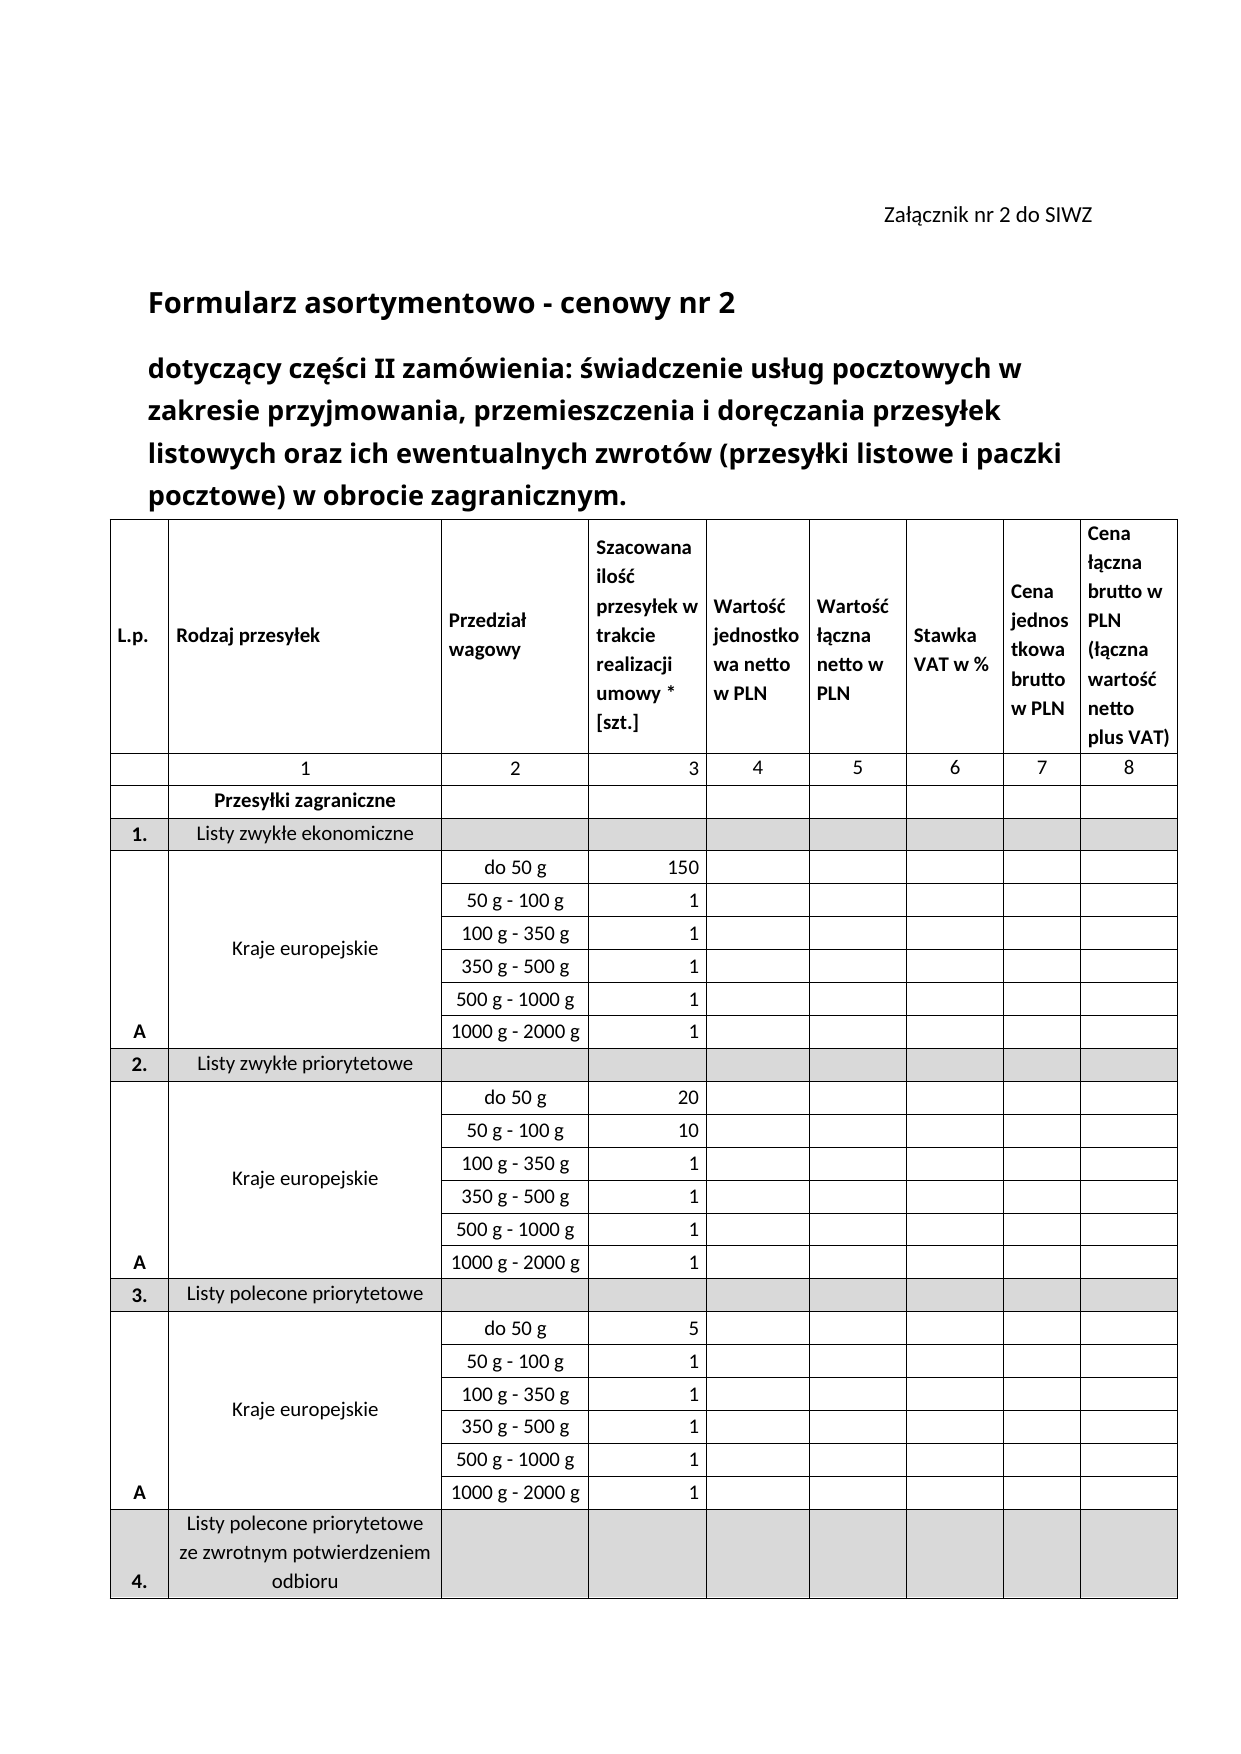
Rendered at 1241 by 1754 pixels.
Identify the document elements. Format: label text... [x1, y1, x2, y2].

table_cell 5 [810, 754, 906, 784]
table_cell [810, 1214, 906, 1245]
table_cell [707, 1279, 809, 1311]
table_cell 1 [589, 1345, 706, 1377]
table_cell 500 g - 1000 g [442, 983, 588, 1015]
table_cell [1081, 1246, 1177, 1278]
table_cell 1 [169, 754, 441, 784]
table_cell [810, 1510, 906, 1597]
table_cell 1 [589, 1016, 706, 1048]
table_cell [907, 1279, 1003, 1311]
table_cell Kraje europejskie [169, 1082, 441, 1278]
table_cell 10 [589, 1115, 706, 1147]
table_cell 1000 g - 2000 g [442, 1246, 588, 1278]
table_cell [707, 1477, 809, 1509]
table_header Cena łączna brutto w PLN (łączna wartość netto plus VAT) [1081, 520, 1177, 753]
table_cell [810, 1312, 906, 1344]
table_cell 1000 g - 2000 g [442, 1016, 588, 1048]
table_cell [1081, 1016, 1177, 1048]
table_cell [1004, 1181, 1080, 1212]
table_cell [810, 1345, 906, 1377]
table_cell [1081, 1345, 1177, 1377]
table_cell [810, 917, 906, 949]
table_cell 1 [589, 1444, 706, 1476]
table_cell [907, 1312, 1003, 1344]
table_cell 20 [589, 1082, 706, 1114]
table_cell [707, 1082, 809, 1114]
table_cell 6 [907, 754, 1003, 784]
table_cell 100 g - 350 g [442, 1148, 588, 1179]
table_cell [810, 1016, 906, 1048]
subtitle Formularz asortymentowo - cenowy nr 2 [148, 283, 1093, 322]
table_cell [1004, 983, 1080, 1015]
table_cell 1 [589, 884, 706, 916]
table_cell [810, 1378, 906, 1410]
table_header L.p. [111, 520, 168, 753]
table_cell [1081, 1279, 1177, 1311]
table_cell 100 g - 350 g [442, 1378, 588, 1410]
table_cell [707, 983, 809, 1015]
table_cell 1 [589, 917, 706, 949]
table_cell [1004, 1477, 1080, 1509]
table_cell [589, 1049, 706, 1081]
table_cell [907, 786, 1003, 817]
table_cell [442, 819, 588, 850]
table_cell [1081, 1411, 1177, 1443]
table_cell [810, 950, 906, 982]
table_cell [1081, 1477, 1177, 1509]
table_cell [907, 1115, 1003, 1147]
table_cell [1004, 1345, 1080, 1377]
table_cell [707, 917, 809, 949]
table_cell [442, 1510, 588, 1597]
table_cell [1081, 786, 1177, 817]
table_cell [1004, 917, 1080, 949]
table_cell [1004, 1411, 1080, 1443]
table_cell [907, 1049, 1003, 1081]
table_cell [810, 983, 906, 1015]
table_cell [1004, 1082, 1080, 1114]
table_cell [1004, 851, 1080, 883]
table_cell [1081, 1049, 1177, 1081]
table_cell [907, 1411, 1003, 1443]
table_cell [442, 786, 588, 817]
table_cell [707, 786, 809, 817]
table_cell [907, 1181, 1003, 1212]
table_cell [1004, 1214, 1080, 1245]
table_cell 1 [589, 1378, 706, 1410]
table_header Szacowana ilość przesyłek w trakcie realizacji umowy * [szt.] [589, 520, 706, 753]
table_cell [589, 819, 706, 850]
table_cell A [111, 851, 168, 1048]
table_header Rodzaj przesyłek [169, 520, 441, 753]
table_cell [1004, 1115, 1080, 1147]
table_cell 3 [589, 754, 706, 784]
table_cell [707, 1510, 809, 1597]
table_cell Listy zwykłe ekonomiczne [169, 819, 441, 850]
table_cell [907, 1016, 1003, 1048]
table_cell [442, 1049, 588, 1081]
table_cell [1004, 1049, 1080, 1081]
table_cell [1004, 1148, 1080, 1179]
table_cell A [111, 1082, 168, 1278]
table_cell [810, 1181, 906, 1212]
table_cell [907, 1246, 1003, 1278]
table_cell 500 g - 1000 g [442, 1214, 588, 1245]
table_cell [810, 819, 906, 850]
table_cell do 50 g [442, 1082, 588, 1114]
table_cell [810, 1444, 906, 1476]
table_cell Listy polecone priorytetowe ze zwrotnym potwierdzeniem odbioru [169, 1510, 441, 1597]
table_cell 50 g - 100 g [442, 884, 588, 916]
table_cell [810, 851, 906, 883]
table_cell [707, 1181, 809, 1212]
table_cell [1081, 819, 1177, 850]
table_cell 150 [589, 851, 706, 883]
table_cell 8 [1081, 754, 1177, 784]
table_cell [810, 884, 906, 916]
table_cell [707, 1016, 809, 1048]
table_cell [907, 851, 1003, 883]
table_cell [1081, 1510, 1177, 1597]
table_cell [1081, 1115, 1177, 1147]
table_cell [1081, 1181, 1177, 1212]
table_cell [907, 1378, 1003, 1410]
table_cell [907, 884, 1003, 916]
table_cell [907, 1082, 1003, 1114]
table_cell [907, 983, 1003, 1015]
table_cell [707, 1345, 809, 1377]
table_cell [111, 754, 168, 784]
table_cell [907, 1148, 1003, 1179]
table_cell [907, 1510, 1003, 1597]
table_cell 350 g - 500 g [442, 1181, 588, 1212]
table_cell [907, 1345, 1003, 1377]
table_cell [111, 786, 168, 817]
table_cell 1 [589, 1246, 706, 1278]
table_header Stawka VAT w % [907, 520, 1003, 753]
table_cell [1081, 1214, 1177, 1245]
table_cell [1081, 1148, 1177, 1179]
table_cell [707, 1214, 809, 1245]
table_cell [1004, 950, 1080, 982]
table_cell [707, 819, 809, 850]
table_cell [707, 950, 809, 982]
table_cell 1. [111, 819, 168, 850]
table_cell [907, 1444, 1003, 1476]
table_cell [1004, 884, 1080, 916]
table_cell 2. [111, 1049, 168, 1081]
table_cell [707, 1411, 809, 1443]
subtitle dotyczący części II zamówienia: świadczenie usług pocztowych w zakresie przyjmowania, przemieszczenia i doręczania przesyłek listowych oraz ich ewentualnych zwrotów (przesyłki listowe i paczki pocztowe) w obrocie zagranicznym. [148, 349, 1093, 513]
table_cell [707, 1378, 809, 1410]
table_cell [907, 819, 1003, 850]
table_cell A [111, 1312, 168, 1509]
table_cell [810, 1246, 906, 1278]
table_cell [810, 1279, 906, 1311]
table_cell [1081, 1378, 1177, 1410]
table_header Wartość jednostkowa netto w PLN [707, 520, 809, 753]
table_cell [810, 786, 906, 817]
table_cell [589, 786, 706, 817]
table_cell [810, 1411, 906, 1443]
table_header Przedział wagowy [442, 520, 588, 753]
table_cell [589, 1510, 706, 1597]
table_cell 1 [589, 950, 706, 982]
table_cell [1004, 1510, 1080, 1597]
table_cell [1004, 1279, 1080, 1311]
table_cell Przesyłki zagraniczne [169, 786, 441, 817]
table_cell 1 [589, 1411, 706, 1443]
table_cell [1004, 1444, 1080, 1476]
table_cell [810, 1049, 906, 1081]
table_cell Listy polecone priorytetowe [169, 1279, 441, 1311]
table_cell [810, 1477, 906, 1509]
table_header Cena jednostkowa brutto w PLN [1004, 520, 1080, 753]
table_cell [1081, 983, 1177, 1015]
table_cell [1004, 1312, 1080, 1344]
table_cell 3. [111, 1279, 168, 1311]
table_cell 1 [589, 1214, 706, 1245]
table_cell [707, 884, 809, 916]
table_cell 50 g - 100 g [442, 1115, 588, 1147]
table_cell 2 [442, 754, 588, 784]
table_cell do 50 g [442, 1312, 588, 1344]
table_cell [907, 917, 1003, 949]
text Załącznik nr 2 do SIWZ [148, 201, 1093, 229]
table_cell 1 [589, 1181, 706, 1212]
table_cell 50 g - 100 g [442, 1345, 588, 1377]
table_cell [1081, 1082, 1177, 1114]
table_cell 1 [589, 983, 706, 1015]
table_cell [810, 1115, 906, 1147]
table_cell [1081, 1444, 1177, 1476]
table_cell Listy zwykłe priorytetowe [169, 1049, 441, 1081]
table_cell [907, 1477, 1003, 1509]
table_cell do 50 g [442, 851, 588, 883]
table_cell 4. [111, 1510, 168, 1597]
table_cell 500 g - 1000 g [442, 1444, 588, 1476]
table_cell [1081, 950, 1177, 982]
table_cell Kraje europejskie [169, 1312, 441, 1509]
table_cell 350 g - 500 g [442, 1411, 588, 1443]
table_cell [1004, 1016, 1080, 1048]
table_cell [589, 1279, 706, 1311]
table_cell [707, 1444, 809, 1476]
table_cell [707, 1049, 809, 1081]
table_cell [810, 1082, 906, 1114]
table_cell [707, 1246, 809, 1278]
table_cell [810, 1148, 906, 1179]
table_cell [1081, 851, 1177, 883]
table_cell Kraje europejskie [169, 851, 441, 1048]
table_cell [707, 1148, 809, 1179]
table_cell [1004, 1378, 1080, 1410]
table_cell 5 [589, 1312, 706, 1344]
table_cell 100 g - 350 g [442, 917, 588, 949]
table_cell [1081, 884, 1177, 916]
table_cell 4 [707, 754, 809, 784]
table_cell [707, 1312, 809, 1344]
table_cell [907, 950, 1003, 982]
table_cell [1081, 917, 1177, 949]
table_cell 1000 g - 2000 g [442, 1477, 588, 1509]
table_cell [707, 1115, 809, 1147]
table_cell [707, 851, 809, 883]
table_cell [907, 1214, 1003, 1245]
table_cell 1 [589, 1148, 706, 1179]
table_cell [1081, 1312, 1177, 1344]
table_cell 7 [1004, 754, 1080, 784]
table_cell [1004, 786, 1080, 817]
table_cell [1004, 819, 1080, 850]
table_cell [442, 1279, 588, 1311]
table_cell 350 g - 500 g [442, 950, 588, 982]
table_cell [1004, 1246, 1080, 1278]
table_cell 1 [589, 1477, 706, 1509]
table_header Wartość łączna netto w PLN [810, 520, 906, 753]
